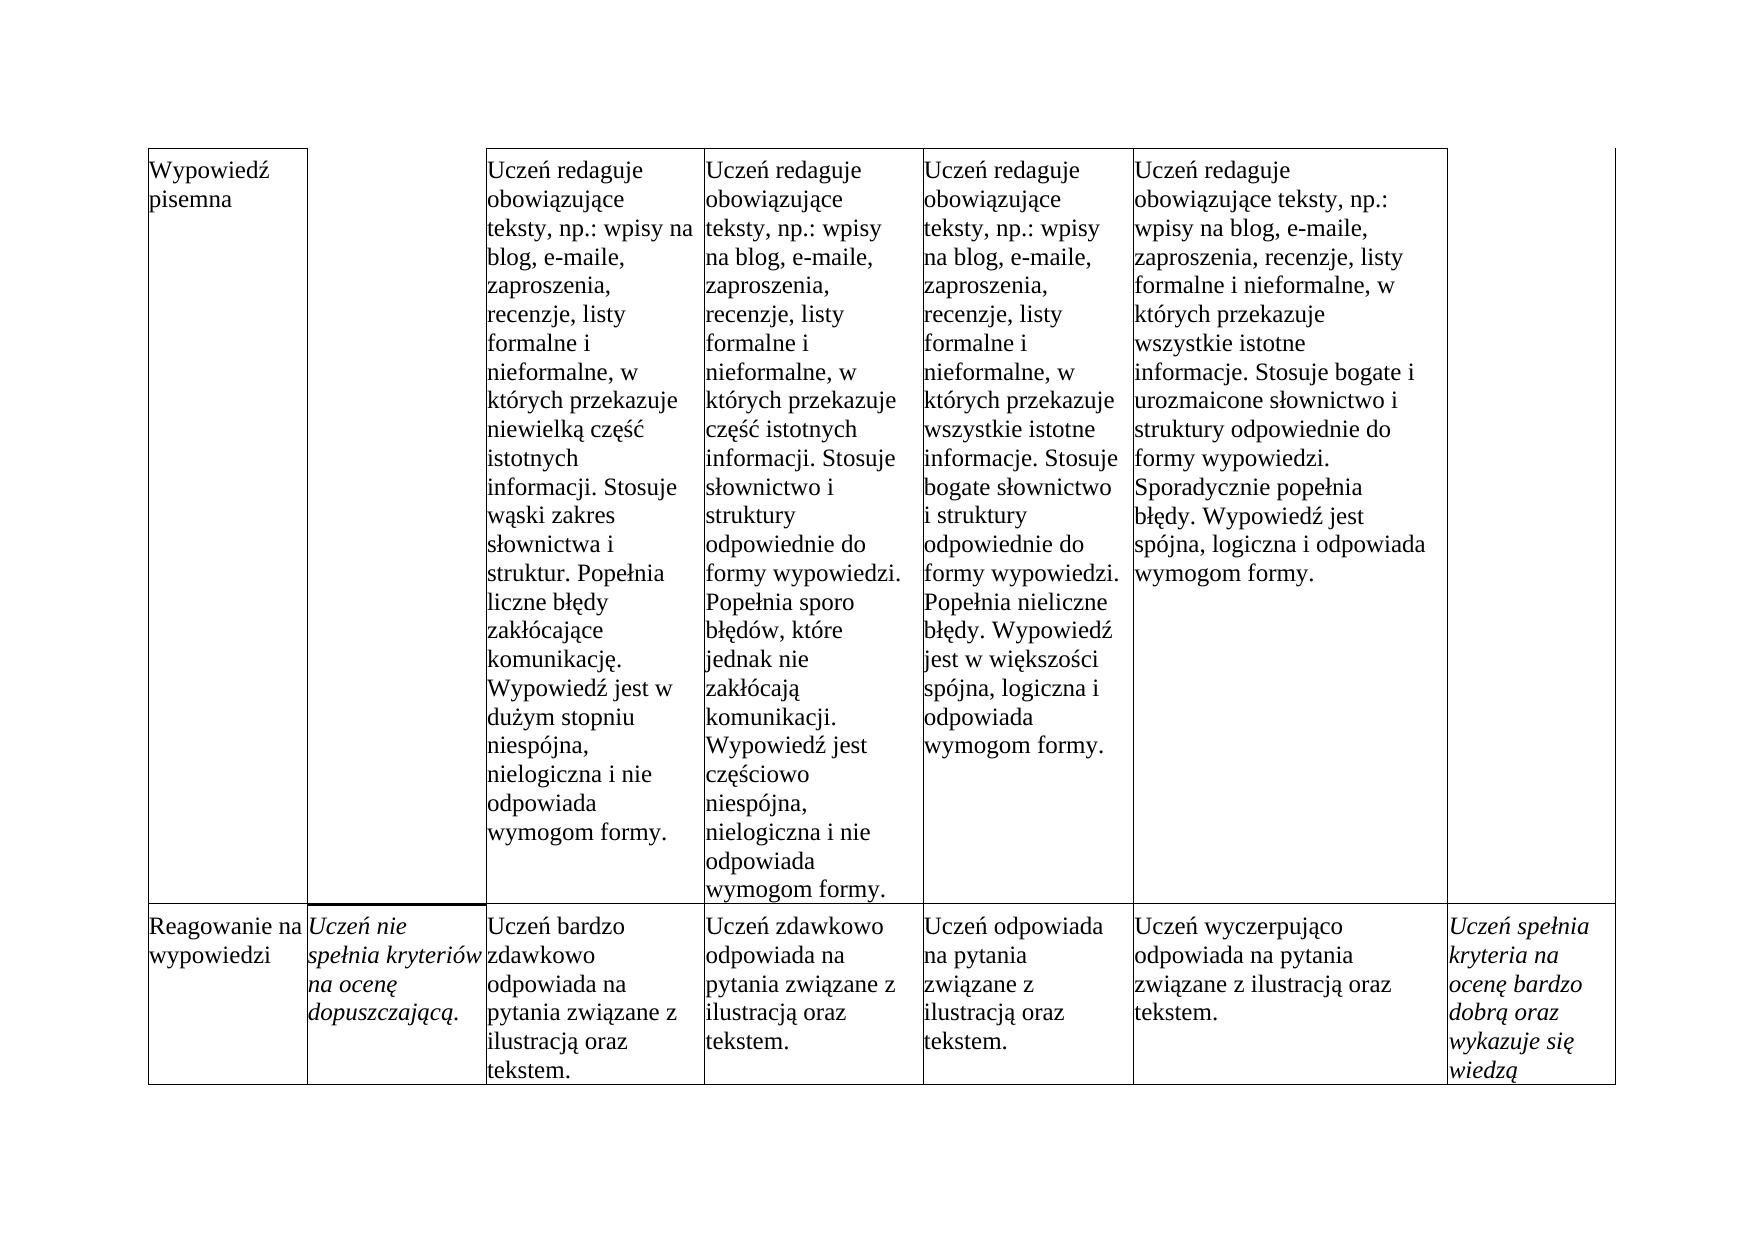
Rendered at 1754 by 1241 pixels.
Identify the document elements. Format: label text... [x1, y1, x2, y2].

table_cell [149, 904, 307, 1084]
table_cell Uczeń redaguje obowiązujące teksty, np.: wpisy na blog, e-maile, zaproszenia, recenzje, listy formalne i nieformalne, w których przekazuje część istotnych informacji. Stosuje słownictwo i struktury odpowiednie do formy wypowiedzi. Popełnia sporo błędów, które jednak nie zakłócają komunikacji. Wypowiedź jest częściowo niespójna, nielogiczna i nie odpowiada wymogom formy. [705, 149, 923, 903]
table_cell Uczeń zdawkowo odpowiada na pytania związane z ilustracją oraz tekstem. [705, 904, 923, 1084]
table_cell Uczeń redaguje obowiązujące teksty, np.: wpisy na blog, e-maile, zaproszenia, recenzje, listy formalne i nieformalne, w których przekazuje niewielką część istotnych informacji. Stosuje wąski zakres słownictwa i struktur. Popełnia liczne błędy zakłócające komunikację. Wypowiedź jest w dużym stopniu niespójna, nielogiczna i nie odpowiada wymogom formy. [487, 149, 704, 903]
table_cell Uczeń odpowiada na pytania związane z ilustracją oraz tekstem. [924, 904, 1133, 1084]
table_cell Uczeń wyczerpująco odpowiada na pytania związane z ilustracją oraz tekstem. [1134, 904, 1447, 1084]
table_cell Wypowiedź pisemna [149, 149, 307, 903]
table_cell Uczeń redaguje obowiązujące teksty, np.: wpisy na blog, e-maile, zaproszenia, recenzje, listy formalne i nieformalne, w których przekazuje wszystkie istotne informacje. Stosuje bogate i urozmaicone słownictwo i struktury odpowiednie do formy wypowiedzi. Sporadycznie popełnia błędy. Wypowiedź jest spójna, logiczna i odpowiada wymogom formy. [1134, 149, 1447, 903]
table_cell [1448, 904, 1615, 1084]
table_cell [308, 906, 486, 1084]
table_cell Uczeń redaguje obowiązujące teksty, np.: wpisy na blog, e-maile, zaproszenia, recenzje, listy formalne i nieformalne, w których przekazuje wszystkie istotne informacje. Stosuje bogate słownictwo i struktury odpowiednie do formy wypowiedzi. Popełnia nieliczne błędy. Wypowiedź jest w większości spójna, logiczna i odpowiada wymogom formy. [924, 149, 1133, 903]
table_cell Uczeń bardzo zdawkowo odpowiada na pytania związane z ilustracją oraz tekstem. [487, 904, 704, 1084]
